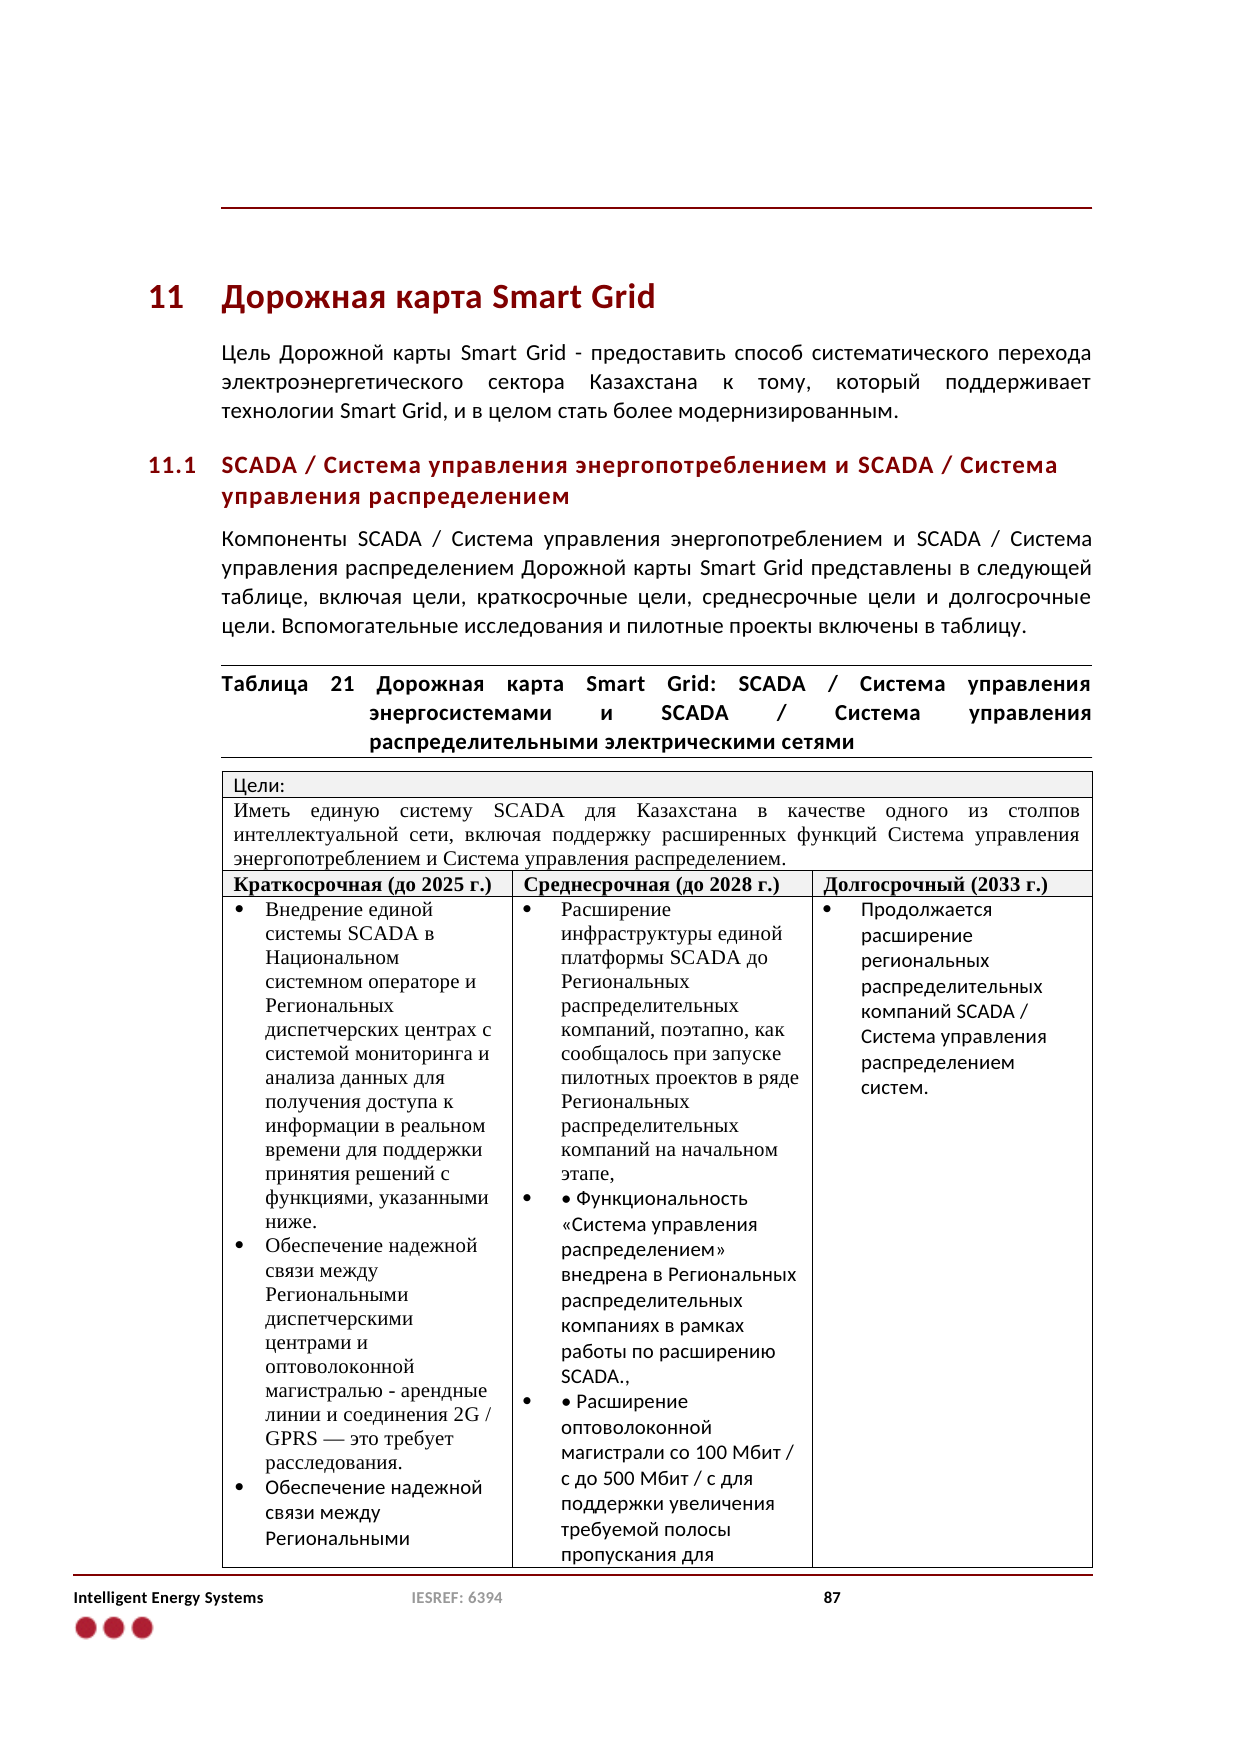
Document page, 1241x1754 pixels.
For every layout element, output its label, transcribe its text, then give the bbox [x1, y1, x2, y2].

table_cell Долгосрочный (2033 г.) [813, 871, 1092, 896]
picture [73, 1614, 157, 1643]
table_header Цели: [223, 772, 1092, 797]
table_cell Среднесрочная (до 2028 г.) [513, 871, 812, 896]
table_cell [813, 897, 1092, 1567]
text Таблица 21 Дорожная карта Smart Grid: SCADA / Система управления энергосистемами и SCADA / Система управления распределительными электрическими сетями [221, 666, 1092, 757]
subtitle 11 Дорожная карта Smart Grid [148, 274, 1092, 317]
subtitle 11.1 SCADA / Система управления энергопотреблением и SCADA / Система управления распределением [148, 449, 1092, 510]
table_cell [513, 897, 812, 1567]
text Цель Дорожной карты Smart Grid - предоставить способ систематического перехода электроэнергетического сектора Казахстана к тому, который поддерживает технологии Smart Grid, и в целом стать более модернизированным. [221, 337, 1092, 424]
table_cell Иметь единую систему SCADA для Казахстана в качестве одного из столпов интеллектуальной сети, включая поддержку расширенных функций Система управления энергопотреблением и Система управления распределением. [223, 798, 1092, 870]
table_cell Краткосрочная (до 2025 г.) [223, 871, 512, 896]
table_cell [223, 897, 512, 1567]
text Компоненты SCADA / Система управления энергопотреблением и SCADA / Система управления распределением Дорожной карты Smart Grid представлены в следующей таблице, включая цели, краткосрочные цели, среднесрочные цели и долгосрочные цели. Вспомогательные исследования и пилотные проекты включены в таблицу. [221, 523, 1092, 639]
